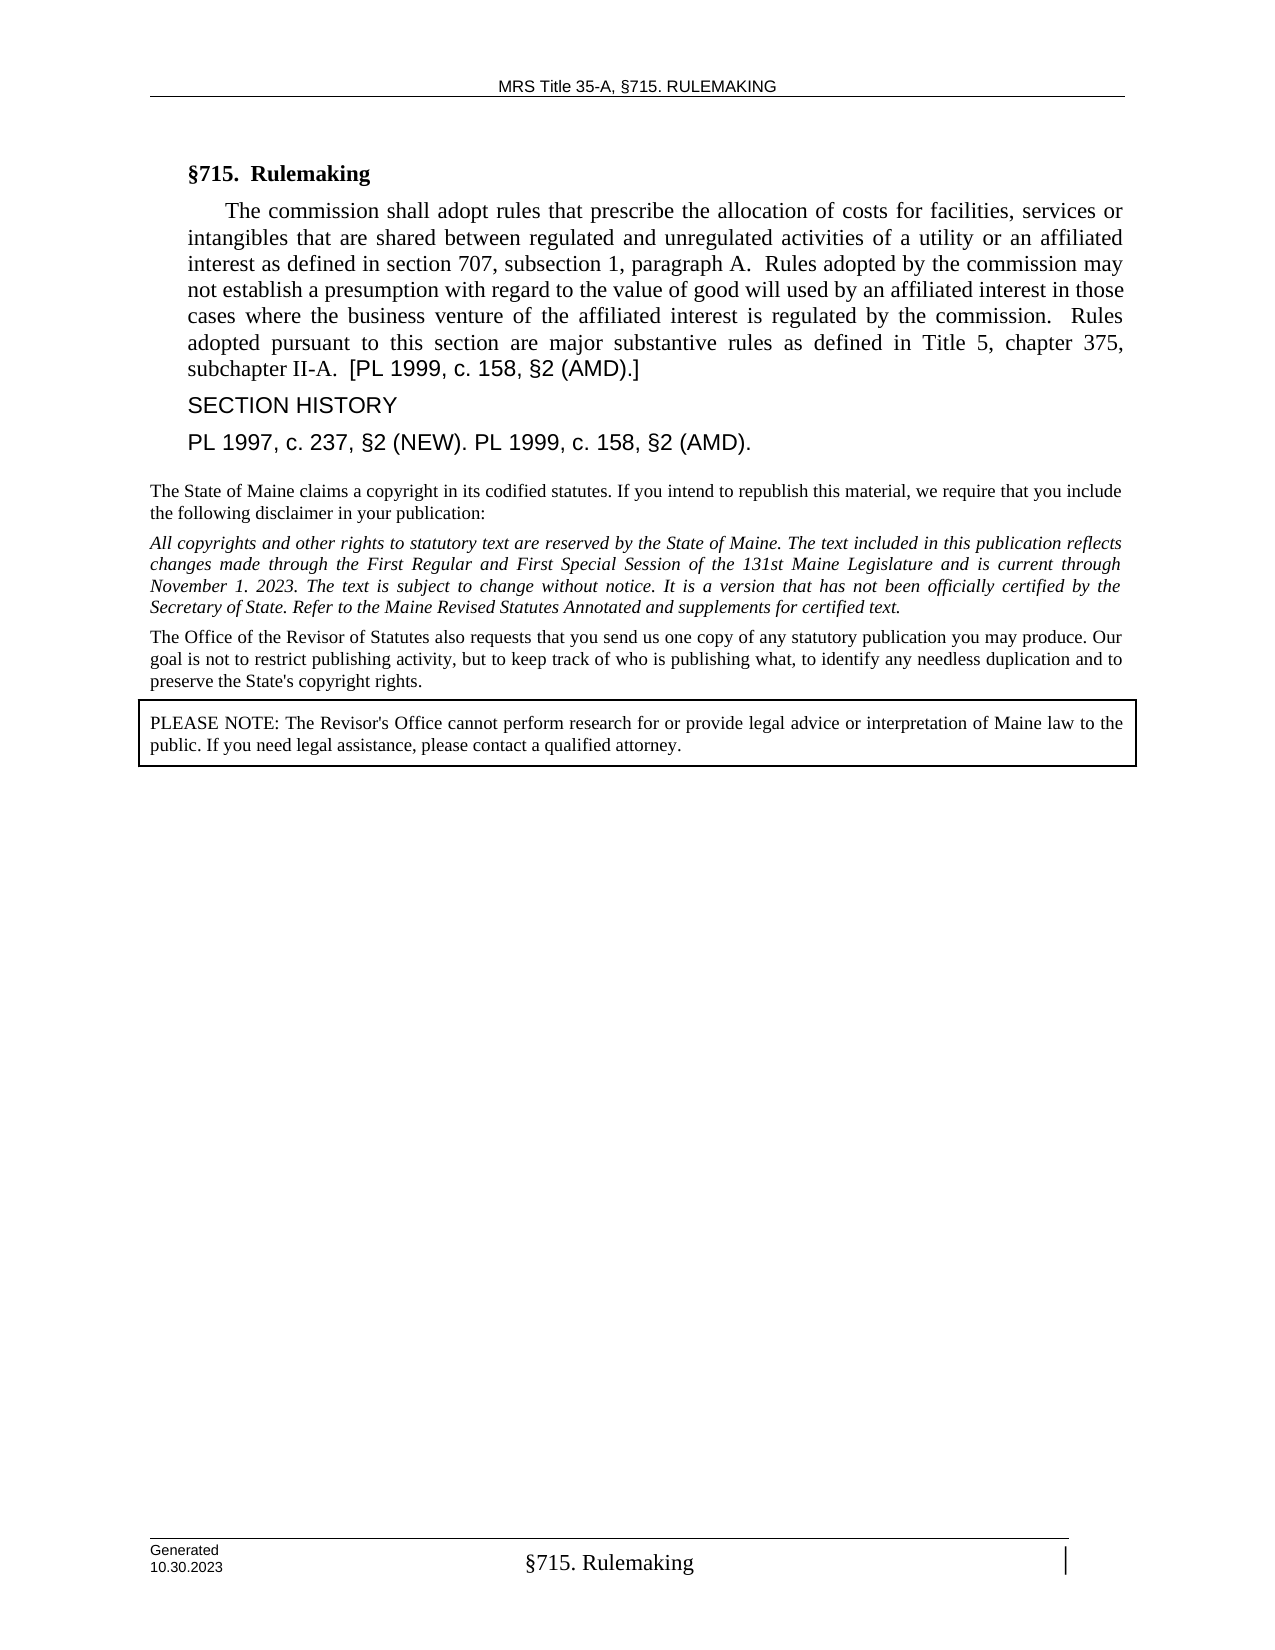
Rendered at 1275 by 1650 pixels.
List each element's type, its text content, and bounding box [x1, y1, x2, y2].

text PL 1997, c. 237, §2 (NEW). PL 1999, c. 158, §2 (AMD). [187, 429, 1125, 455]
text §715. Rulemaking [187, 160, 1125, 187]
text All copyrights and other rights to statutory text are reserved by the State of Maine. The text included in this publication reflects changes made through the First Regular and First Special Session of the 131st Maine Legislature and is current through November 1. 2023 . The text is subject to change without notice. It is a version that has not been officially certified by the Secretary of State. Refer to the Maine Revised Statutes Annotated and supplements for certified text. [150, 532, 1125, 618]
text PLEASE NOTE: The Revisor's Office cannot perform research for or provide legal advice or interpretation of Maine law to the public. If you need legal assistance, please contact a qualified attorney. [140, 701, 1135, 765]
text The State of Maine claims a copyright in its codified statutes. If you intend to republish this material, we require that you include the following disclaimer in your publication: [150, 480, 1125, 523]
text The commission shall adopt rules that prescribe the allocation of costs for facilities, services or intangibles that are shared between regulated and unregulated activities of a utility or an affiliated interest as defined in section 707, subsection 1, paragraph A. Rules adopted by the commission may not establish a presumption with regard to the value of good will used by an affiliated interest in those cases where the business venture of the affiliated interest is regulated by the commission. Rules adopted pursuant to this section are major substantive rules as defined in Title 5, chapter 375, subchapter II‑A. [PL 1999, c. 158, §2 (AMD).] [187, 197, 1125, 382]
text SECTION HISTORY [187, 392, 1125, 418]
text The Office of the Revisor of Statutes also requests that you send us one copy of any statutory publication you may produce. Our goal is not to restrict publishing activity, but to keep track of who is publishing what, to identify any needless duplication and to preserve the State's copyright rights. [150, 626, 1125, 691]
